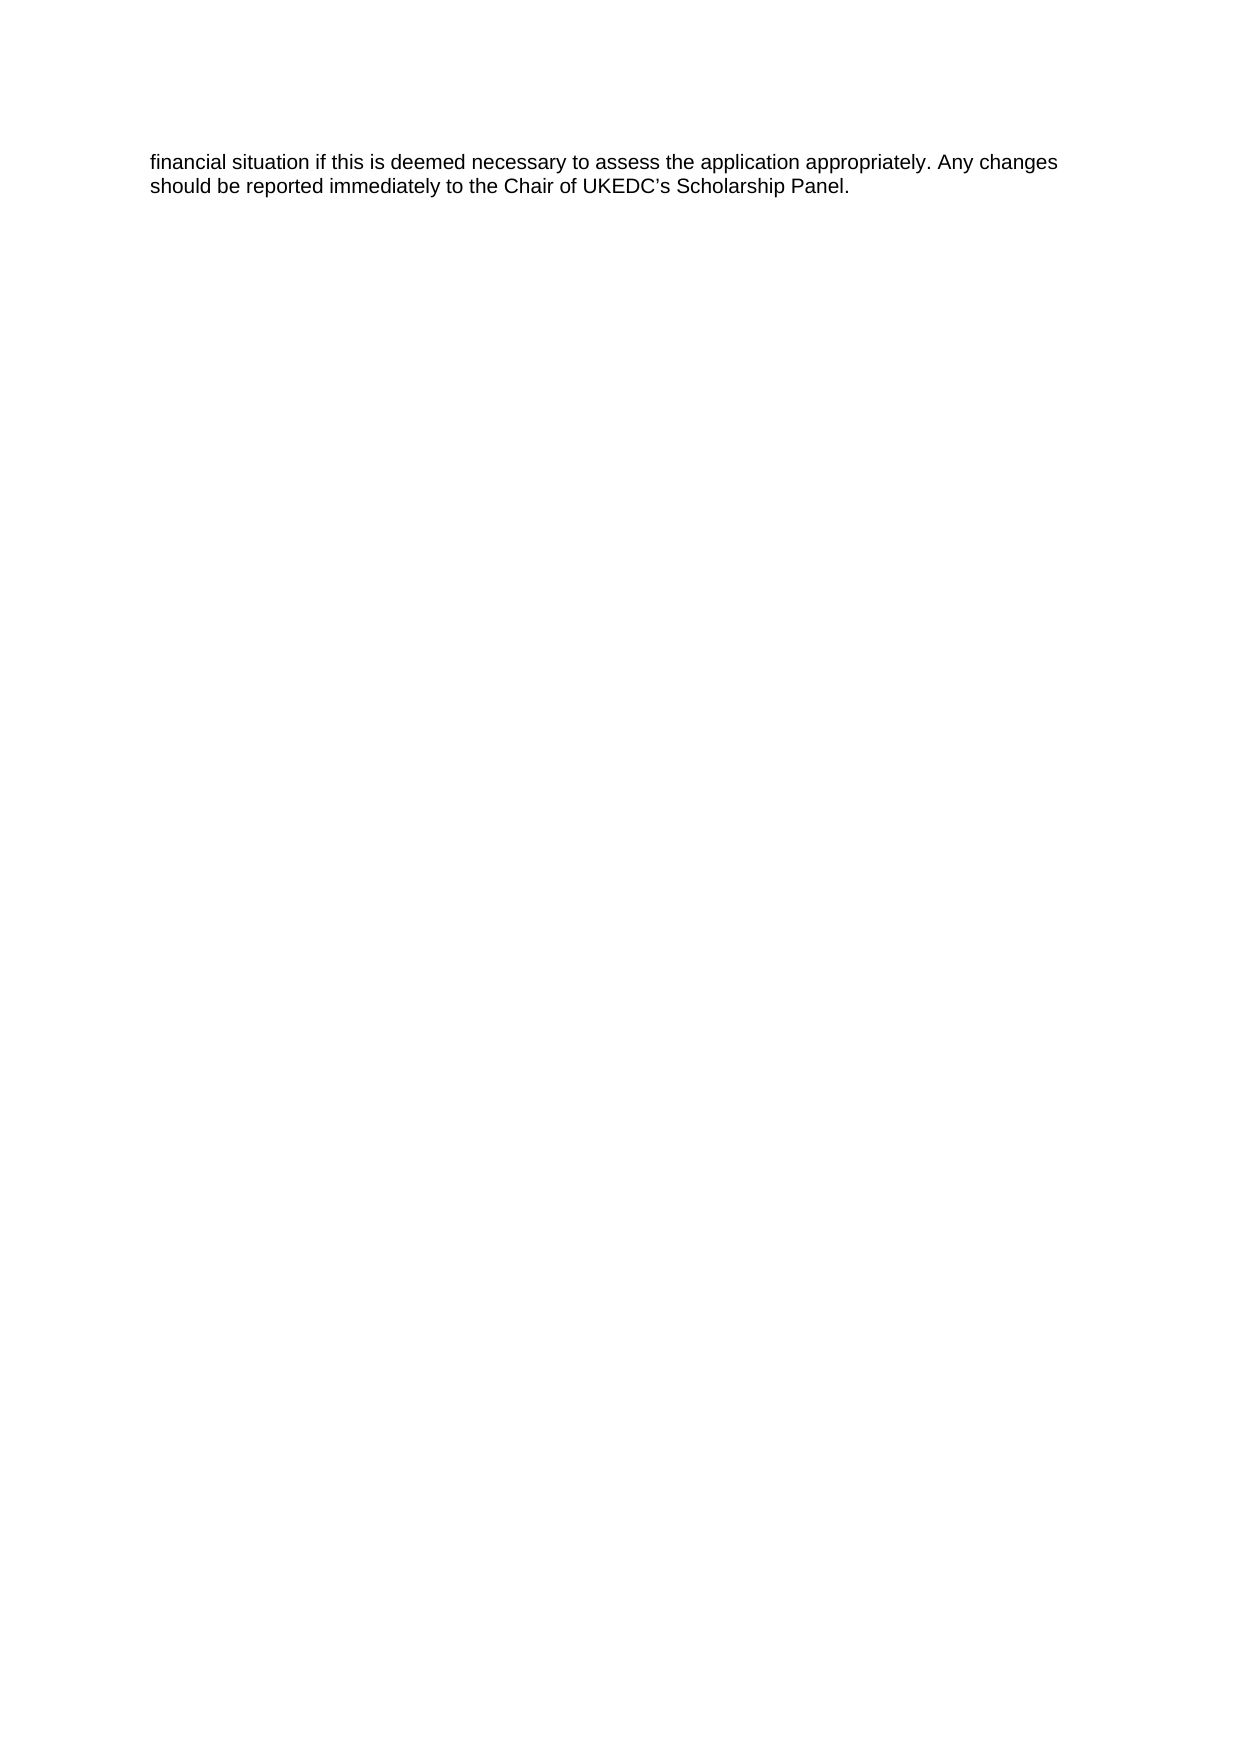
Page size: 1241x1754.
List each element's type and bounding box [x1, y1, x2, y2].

text [150, 150, 1090, 198]
